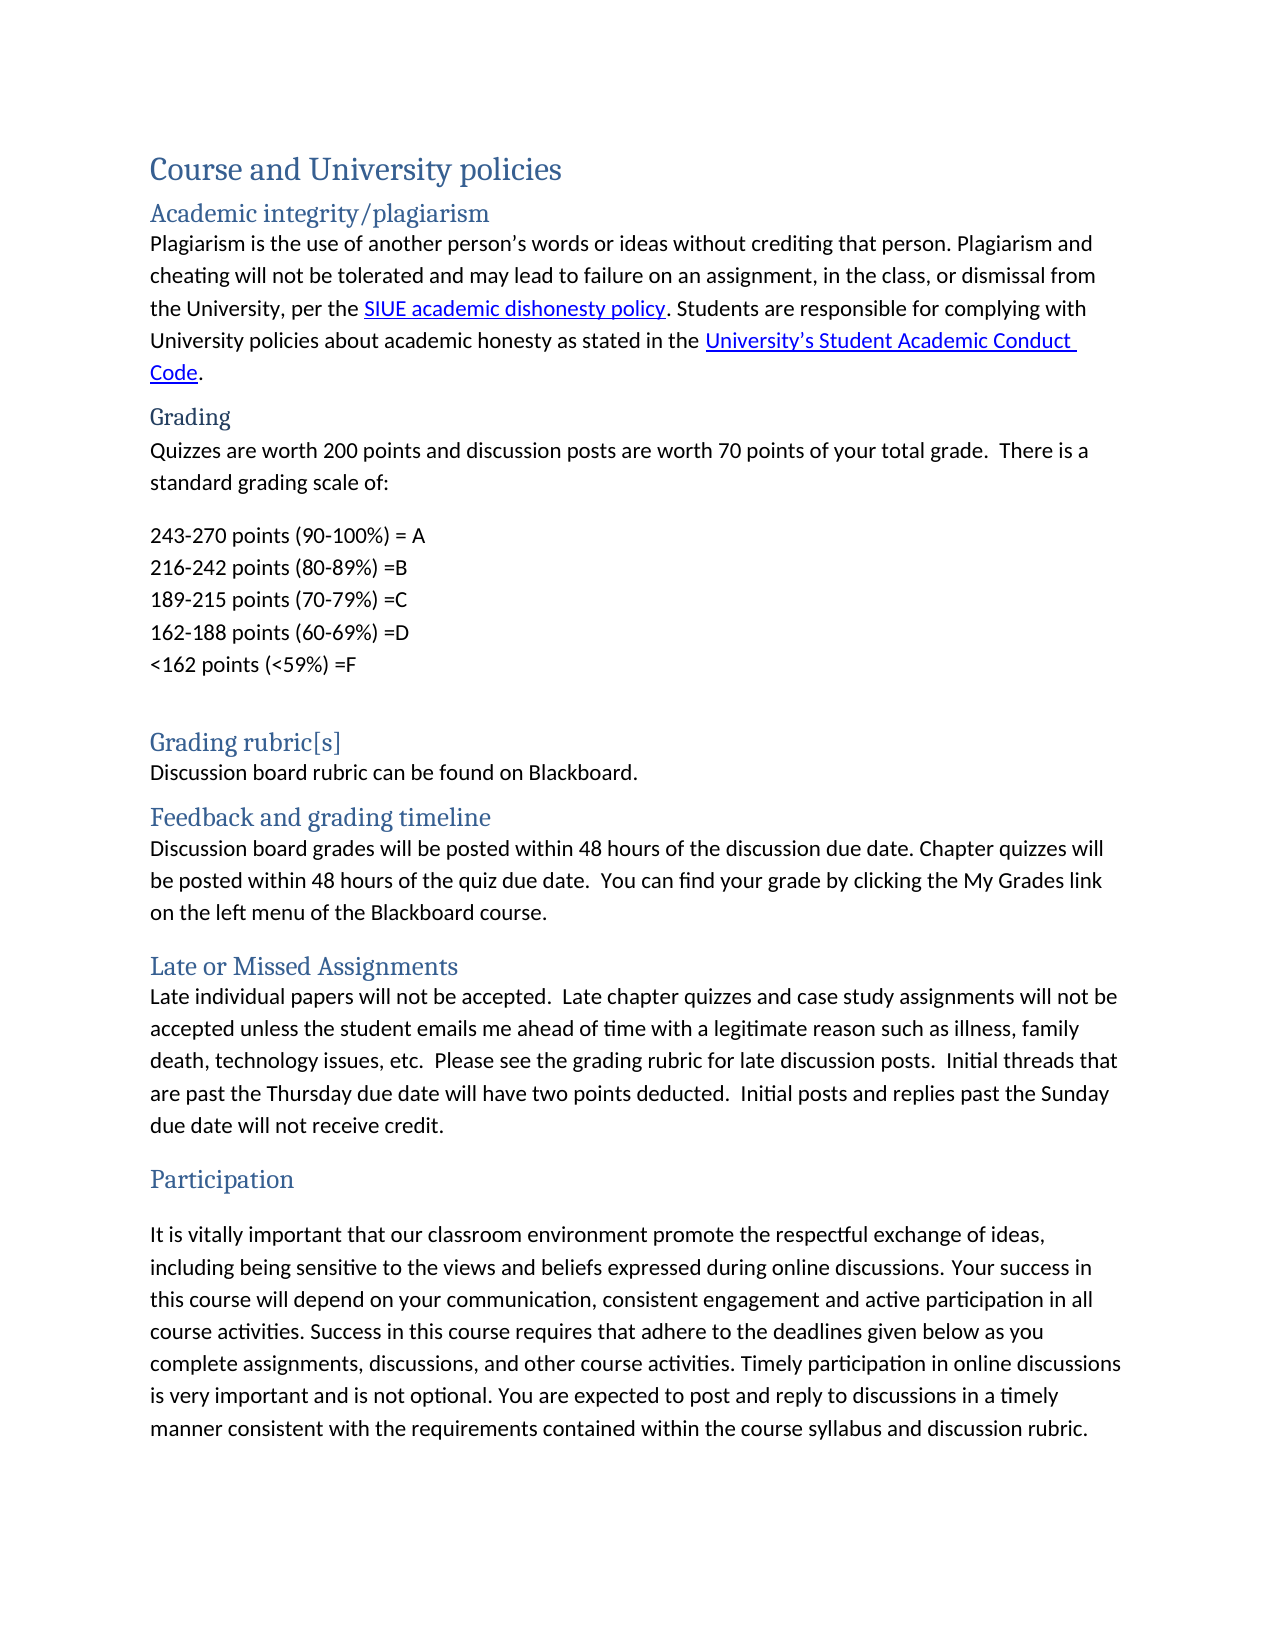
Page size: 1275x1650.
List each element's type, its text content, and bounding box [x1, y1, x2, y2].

text It is vitally important that our classroom environment promote the respectful exchange of ideas, including being sensitive to the views and beliefs expressed during online discussions. Your success in this course will depend on your communication, consistent engagement and active participation in all course activities. Success in this course requires that adhere to the deadlines given below as you complete assignments, discussions, and other course activities. Timely participation in online discussions is very important and is not optional. You are expected to post and reply to discussions in a timely manner consistent with the requirements contained within the course syllabus and discussion rubric. [150, 1221, 1125, 1442]
text 243-270 points (90-100%) = A [150, 521, 1125, 549]
text 189-215 points (70-79%) =C [150, 585, 1125, 613]
subtitle Course and University policies [150, 150, 1125, 188]
text 162-188 points (60-69%) =D [150, 618, 1125, 646]
subtitle Grading rubric[s] [150, 727, 1125, 758]
text Discussion board grades will be posted within 48 hours of the discussion due date. Chapter quizzes will be posted within 48 hours of the quiz due date. You can find your grade by clicking the My Grades link on the left menu of the Blackboard course. [150, 834, 1125, 926]
subtitle Feedback and grading timeline [150, 802, 1125, 834]
subtitle Late or Missed Assignments [150, 951, 1125, 982]
text Plagiarism is the use of another person’s words or ideas without crediting that person. Plagiarism and cheating will not be tolerated and may lead to failure on an assignment, in the class, or dismissal from the University, per the SIUE academic dishonesty policy. Students are responsible for complying with University policies about academic honesty as stated in the University’s Student Academic Conduct Code. [150, 229, 1125, 386]
subtitle Grading [150, 403, 1125, 432]
text Participation [150, 1164, 1125, 1195]
text Discussion board rubric can be found on Blackboard. [150, 758, 1125, 786]
text Quizzes are worth 200 points and discussion posts are worth 70 points of your total grade. There is a standard grading scale of: [150, 436, 1125, 496]
text Late individual papers will not be accepted. Late chapter quizzes and case study assignments will not be accepted unless the student emails me ahead of time with a legitimate reason such as illness, family death, technology issues, etc. Please see the grading rubric for late discussion posts. Initial threads that are past the Thursday due date will have two points deducted. Initial posts and replies past the Sunday due date will not receive credit. [150, 982, 1125, 1139]
text <162 points (<59%) =F [150, 650, 1125, 678]
text 216-242 points (80-89%) =B [150, 553, 1125, 581]
subtitle Academic integrity/plagiarism [150, 198, 1125, 229]
